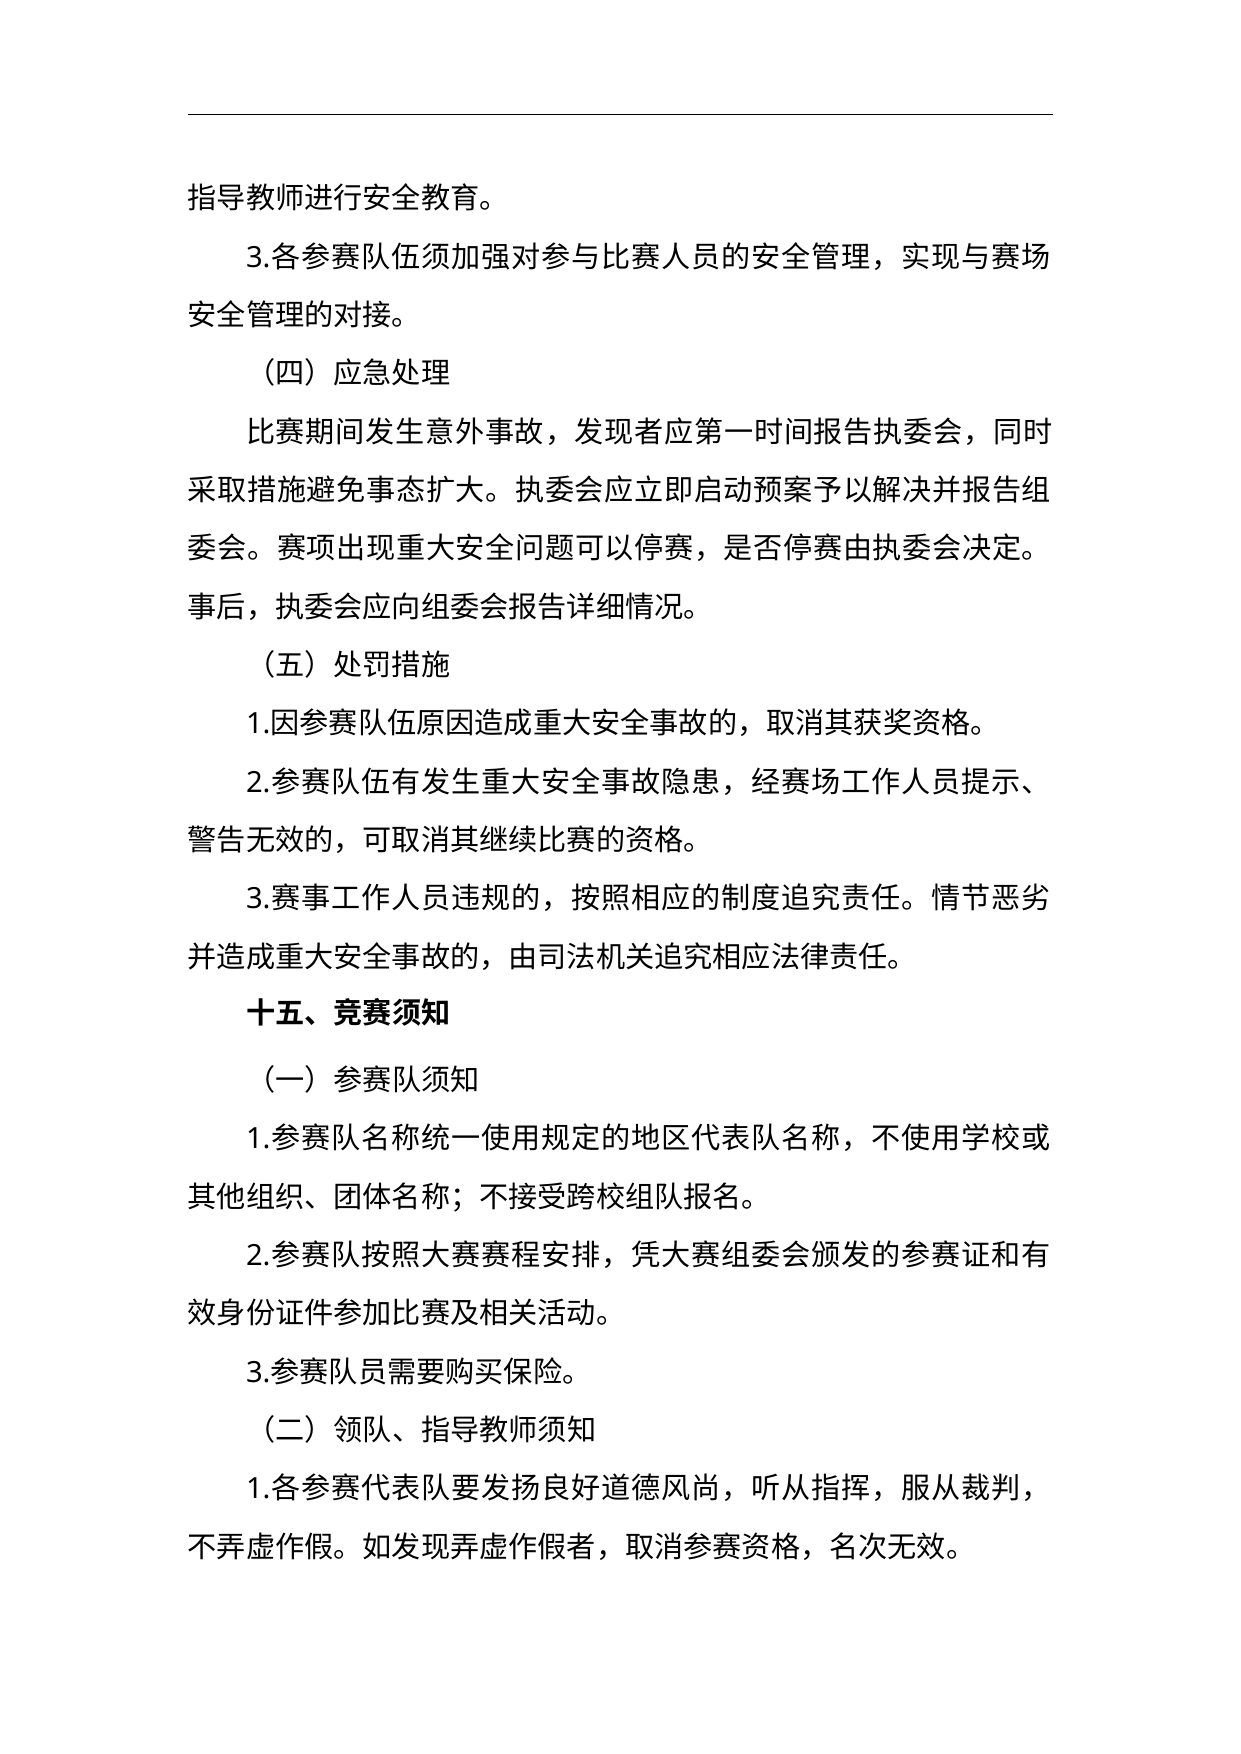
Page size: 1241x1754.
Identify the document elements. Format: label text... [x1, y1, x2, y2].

text 3.赛事工作人员违规的，按照相应的制度追究责任。情节恶劣并造成重大安全事故的，由司法机关追究相应法律责任。 [187, 862, 1053, 979]
text （二）领队、指导教师须知 [246, 1394, 1053, 1452]
text （五）处罚措施 [246, 629, 1053, 687]
text （一）参赛队须知 [246, 1044, 1053, 1102]
text 1.因参赛队伍原因造成重大安全事故的，取消其获奖资格。 [246, 687, 1053, 745]
text （四）应急处理 [187, 337, 1053, 395]
text 3.参赛队员需要购买保险。 [187, 1335, 1053, 1394]
text 1.各参赛代表队要发扬良好道德风尚，听从指挥，服从裁判，不弄虚作假。如发现弄虚作假者，取消参赛资格，名次无效。 [187, 1452, 1053, 1569]
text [187, 162, 1053, 220]
text 3.各参赛队伍须加强对参与比赛人员的安全管理，实现与赛场安全管理的对接。 [187, 220, 1053, 337]
text 比赛期间发生意外事故，发现者应第一时间报告执委会，同时采取措施避免事态扩大。执委会应立即启动预案予以解决并报告组委会。赛项出现重大安全问题可以停赛，是否停赛由执委会决定。事后，执委会应向组委会报告详细情况。 [187, 395, 1053, 629]
text 十五、竞赛须知 [187, 979, 1053, 1044]
text 2.参赛队伍有发生重大安全事故隐患，经赛场工作人员提示、警告无效的，可取消其继续比赛的资格。 [187, 745, 1053, 862]
text 2.参赛队按照大赛赛程安排，凭大赛组委会颁发的参赛证和有效身份证件参加比赛及相关活动。 [187, 1219, 1053, 1335]
text 1.参赛队名称统一使用规定的地区代表队名称，不使用学校或其他组织、团体名称；不接受跨校组队报名。 [187, 1102, 1053, 1219]
